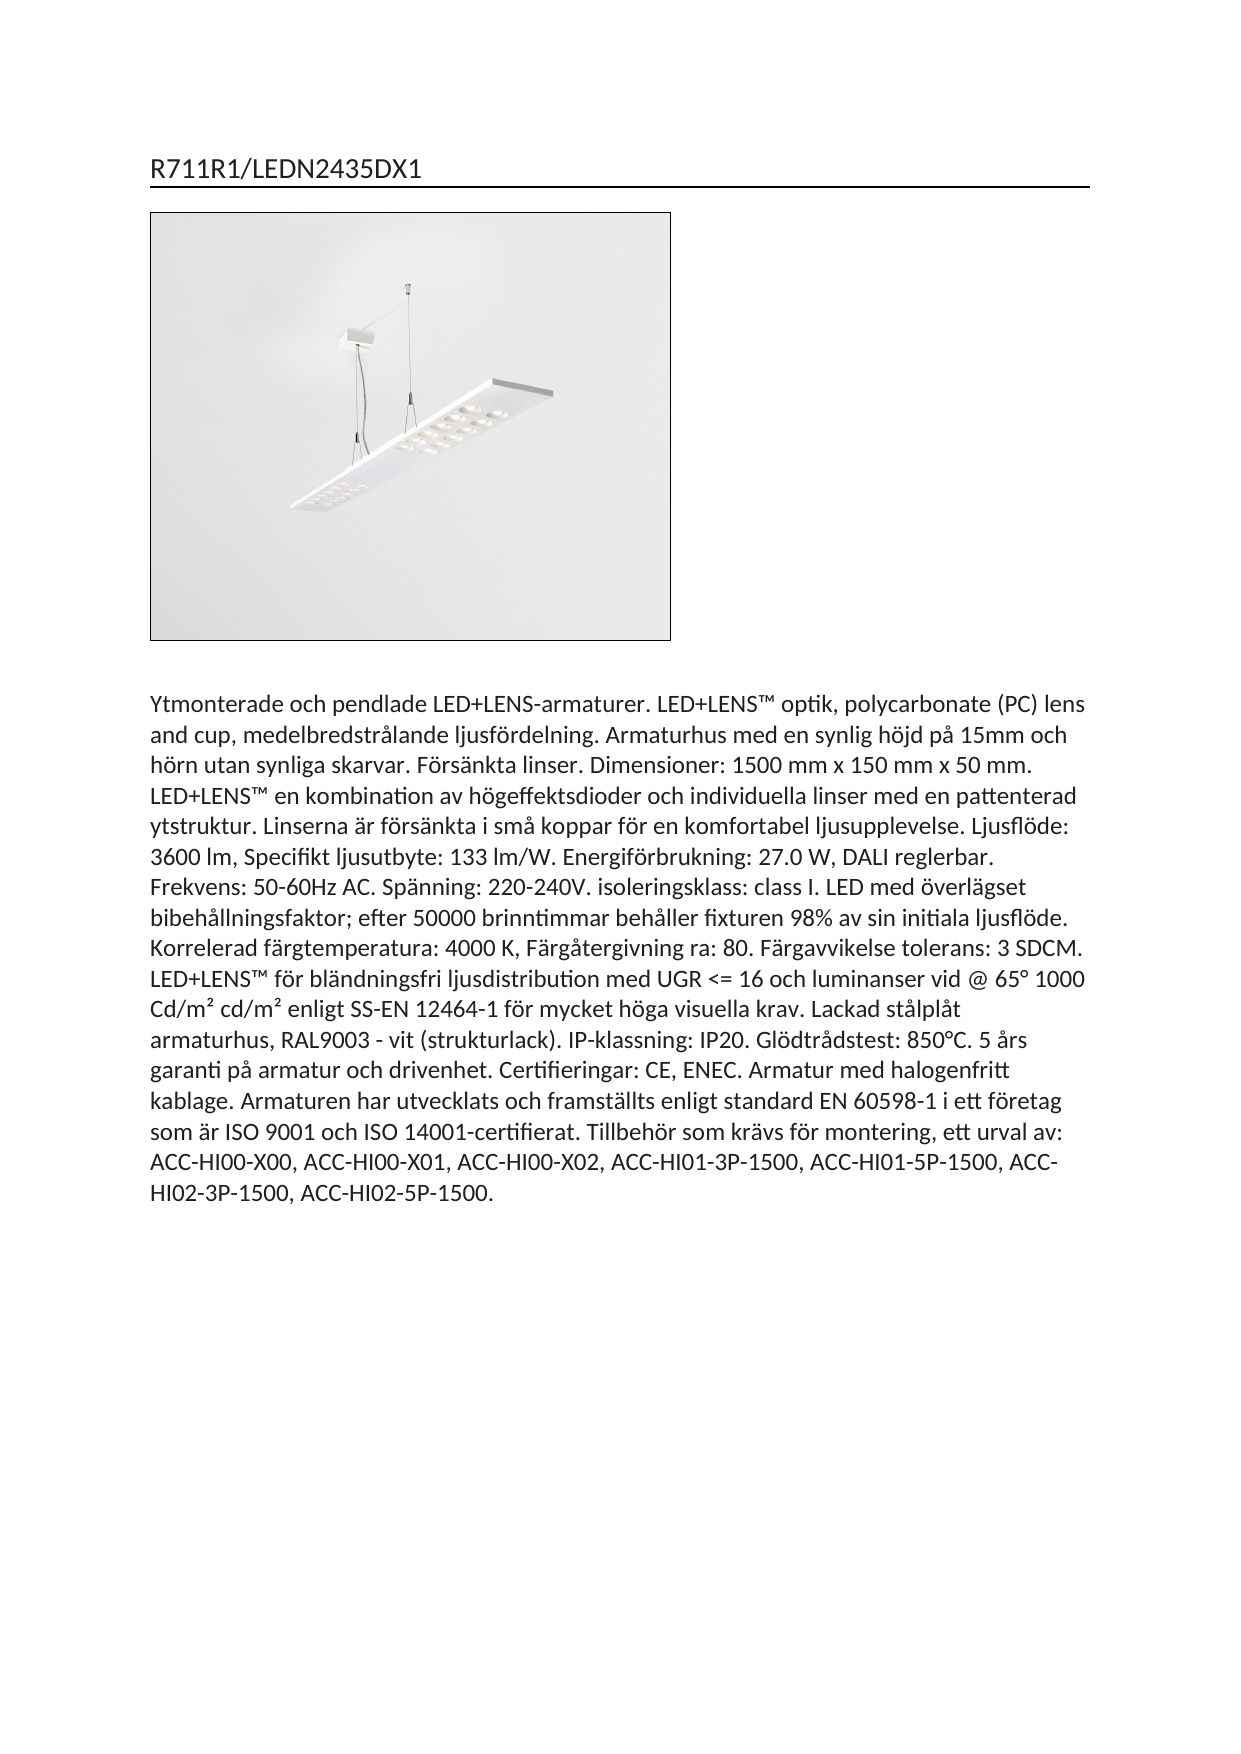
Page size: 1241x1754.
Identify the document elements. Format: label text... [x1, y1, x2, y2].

text R711R1/LEDN2435DX1 [150, 150, 1090, 186]
picture [151, 213, 670, 640]
text Ytmonterade och pendlade LED+LENS-armaturer. LED+LENS™ optik, polycarbonate (PC) lens and cup, medelbredstrålande ljusfördelning. Armaturhus med en synlig höjd på 15mm och hörn utan synliga skarvar. Försänkta linser. Dimensioner: 1500 mm x 150 mm x 50 mm. LED+LENS™ en kombination av högeffektsdioder och individuella linser med en pattenterad ytstruktur. Linserna är försänkta i små koppar för en komfortabel ljusupplevelse. Ljusflöde: 3600 lm, Specifikt ljusutbyte: 133 lm/W. Energiförbrukning: 27.0 W, DALI reglerbar. Frekvens: 50-60Hz AC. Spänning: 220-240V. isoleringsklass: class I. LED med överlägset bibehållningsfaktor; efter 50000 brinntimmar behåller fixturen 98% av sin initiala ljusflöde. Korrelerad färgtemperatura: 4000 K, Färgåtergivning ra: 80. Färgavvikelse tolerans: 3 SDCM. LED+LENS™ för bländningsfri ljusdistribution med UGR <= 16 och luminanser vid @ 65° 1000 Cd/m² cd/m² enligt SS-EN 12464-1 för mycket höga visuella krav. Lackad stålplåt armaturhus, RAL9003 - vit (strukturlack). IP-klassning: IP20. Glödtrådstest: 850°C. 5 års garanti på armatur och drivenhet. Certifieringar: CE, ENEC. Armatur med halogenfritt kablage. Armaturen har utvecklats och framställts enligt standard EN 60598-1 i ett företag som är ISO 9001 och ISO 14001-certifierat. Tillbehör som krävs för montering, ett urval av: ACC-HI00-X00, ACC-HI00-X01, ACC-HI00-X02, ACC-HI01-3P-1500, ACC-HI01-5P-1500, ACC-HI02-3P-1500, ACC-HI02-5P-1500. [150, 688, 1090, 1207]
